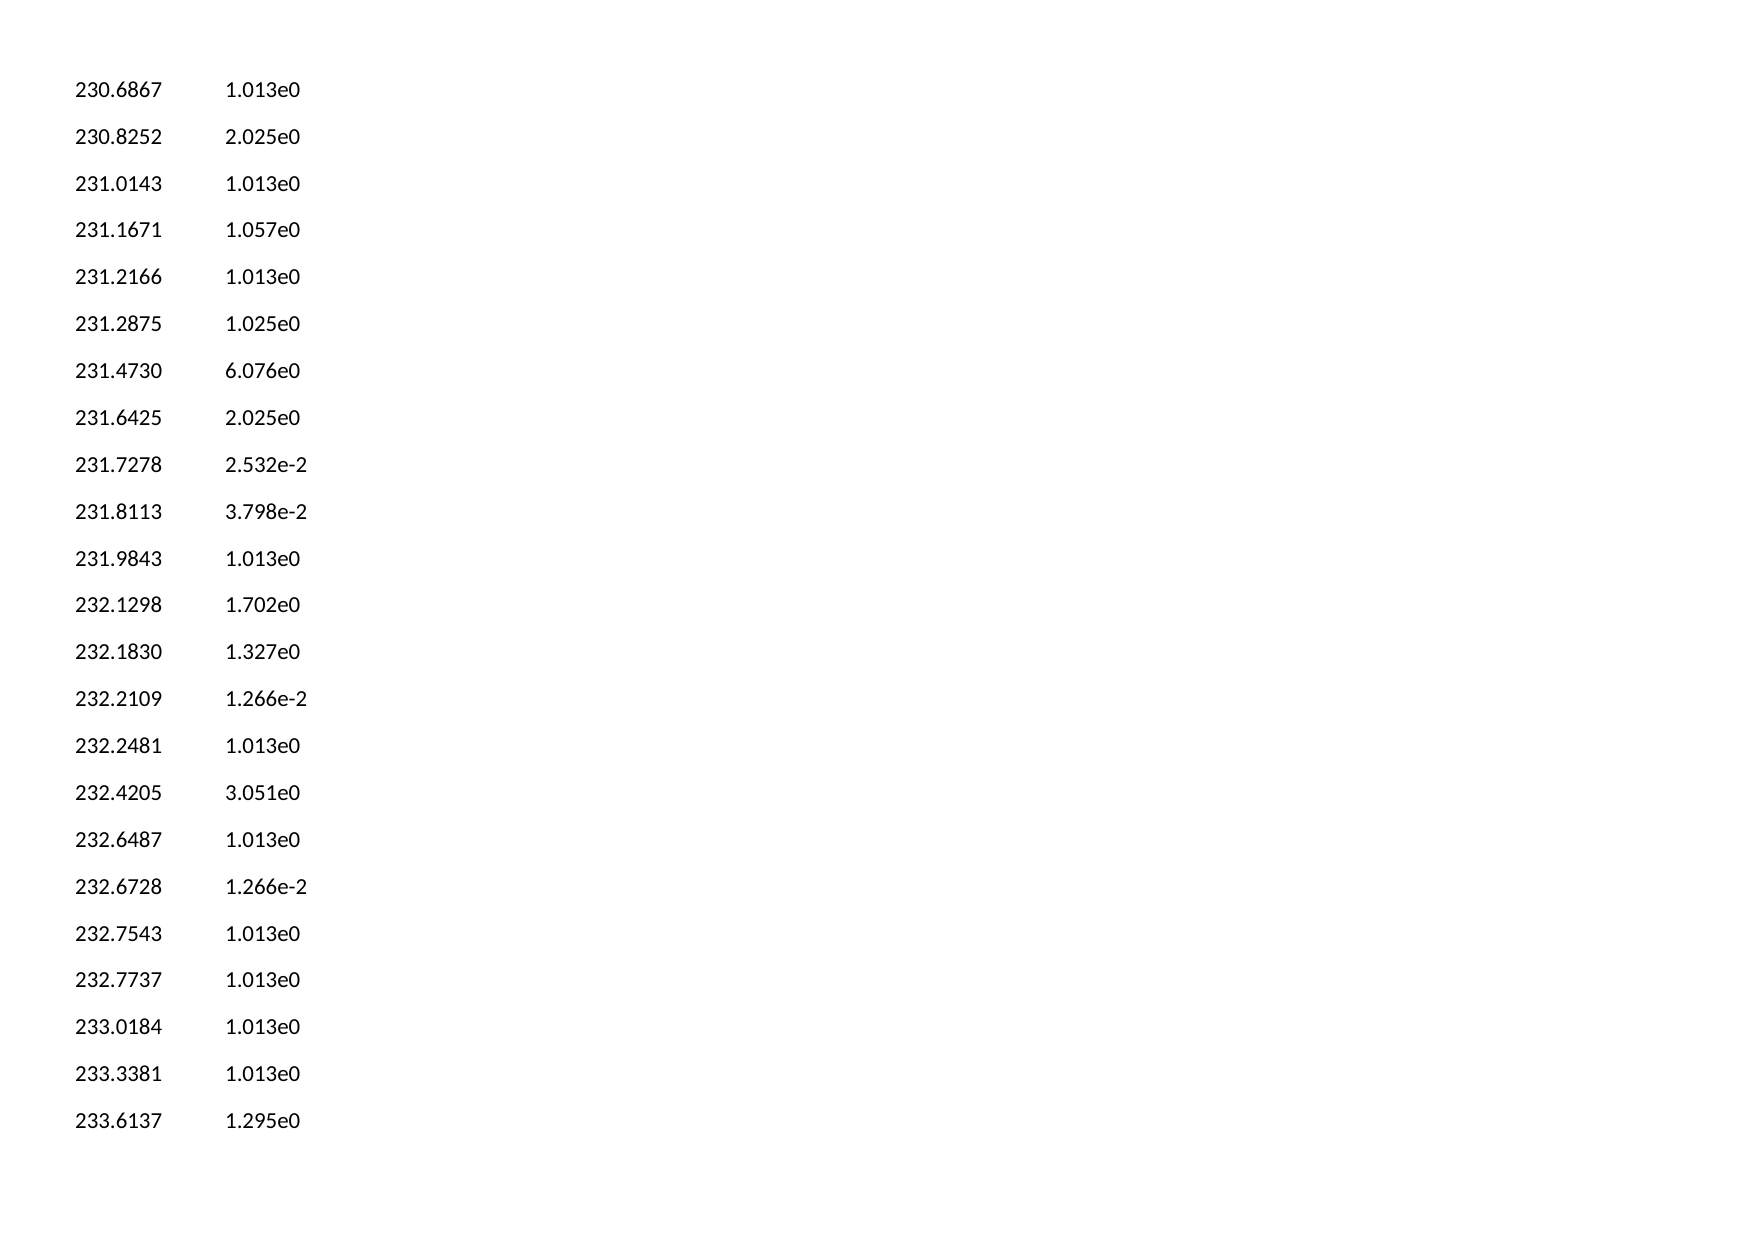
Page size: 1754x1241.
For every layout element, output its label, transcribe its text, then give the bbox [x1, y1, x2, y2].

text 232.7737 1.013e0 [75, 966, 1679, 994]
text 233.3381 1.013e0 [75, 1059, 1679, 1087]
text 232.1298 1.702e0 [75, 591, 1679, 619]
text 230.8252 2.025e0 [75, 122, 1679, 150]
text 232.6487 1.013e0 [75, 825, 1679, 853]
text 231.9843 1.013e0 [75, 544, 1679, 572]
text 231.0143 1.013e0 [75, 169, 1679, 197]
text 231.6425 2.025e0 [75, 403, 1679, 431]
text 231.7278 2.532e-2 [75, 450, 1679, 478]
text 233.6137 1.295e0 [75, 1106, 1679, 1134]
text 231.4730 6.076e0 [75, 356, 1679, 384]
text 231.1671 1.057e0 [75, 216, 1679, 244]
text 232.2109 1.266e-2 [75, 684, 1679, 712]
text 230.6867 1.013e0 [75, 75, 1679, 103]
text 232.7543 1.013e0 [75, 919, 1679, 947]
text 232.2481 1.013e0 [75, 731, 1679, 759]
text 231.2875 1.025e0 [75, 309, 1679, 337]
text 231.2166 1.013e0 [75, 262, 1679, 291]
text 231.8113 3.798e-2 [75, 497, 1679, 525]
text 233.0184 1.013e0 [75, 1012, 1679, 1041]
text 232.1830 1.327e0 [75, 637, 1679, 666]
text 232.4205 3.051e0 [75, 778, 1679, 806]
text 232.6728 1.266e-2 [75, 872, 1679, 900]
